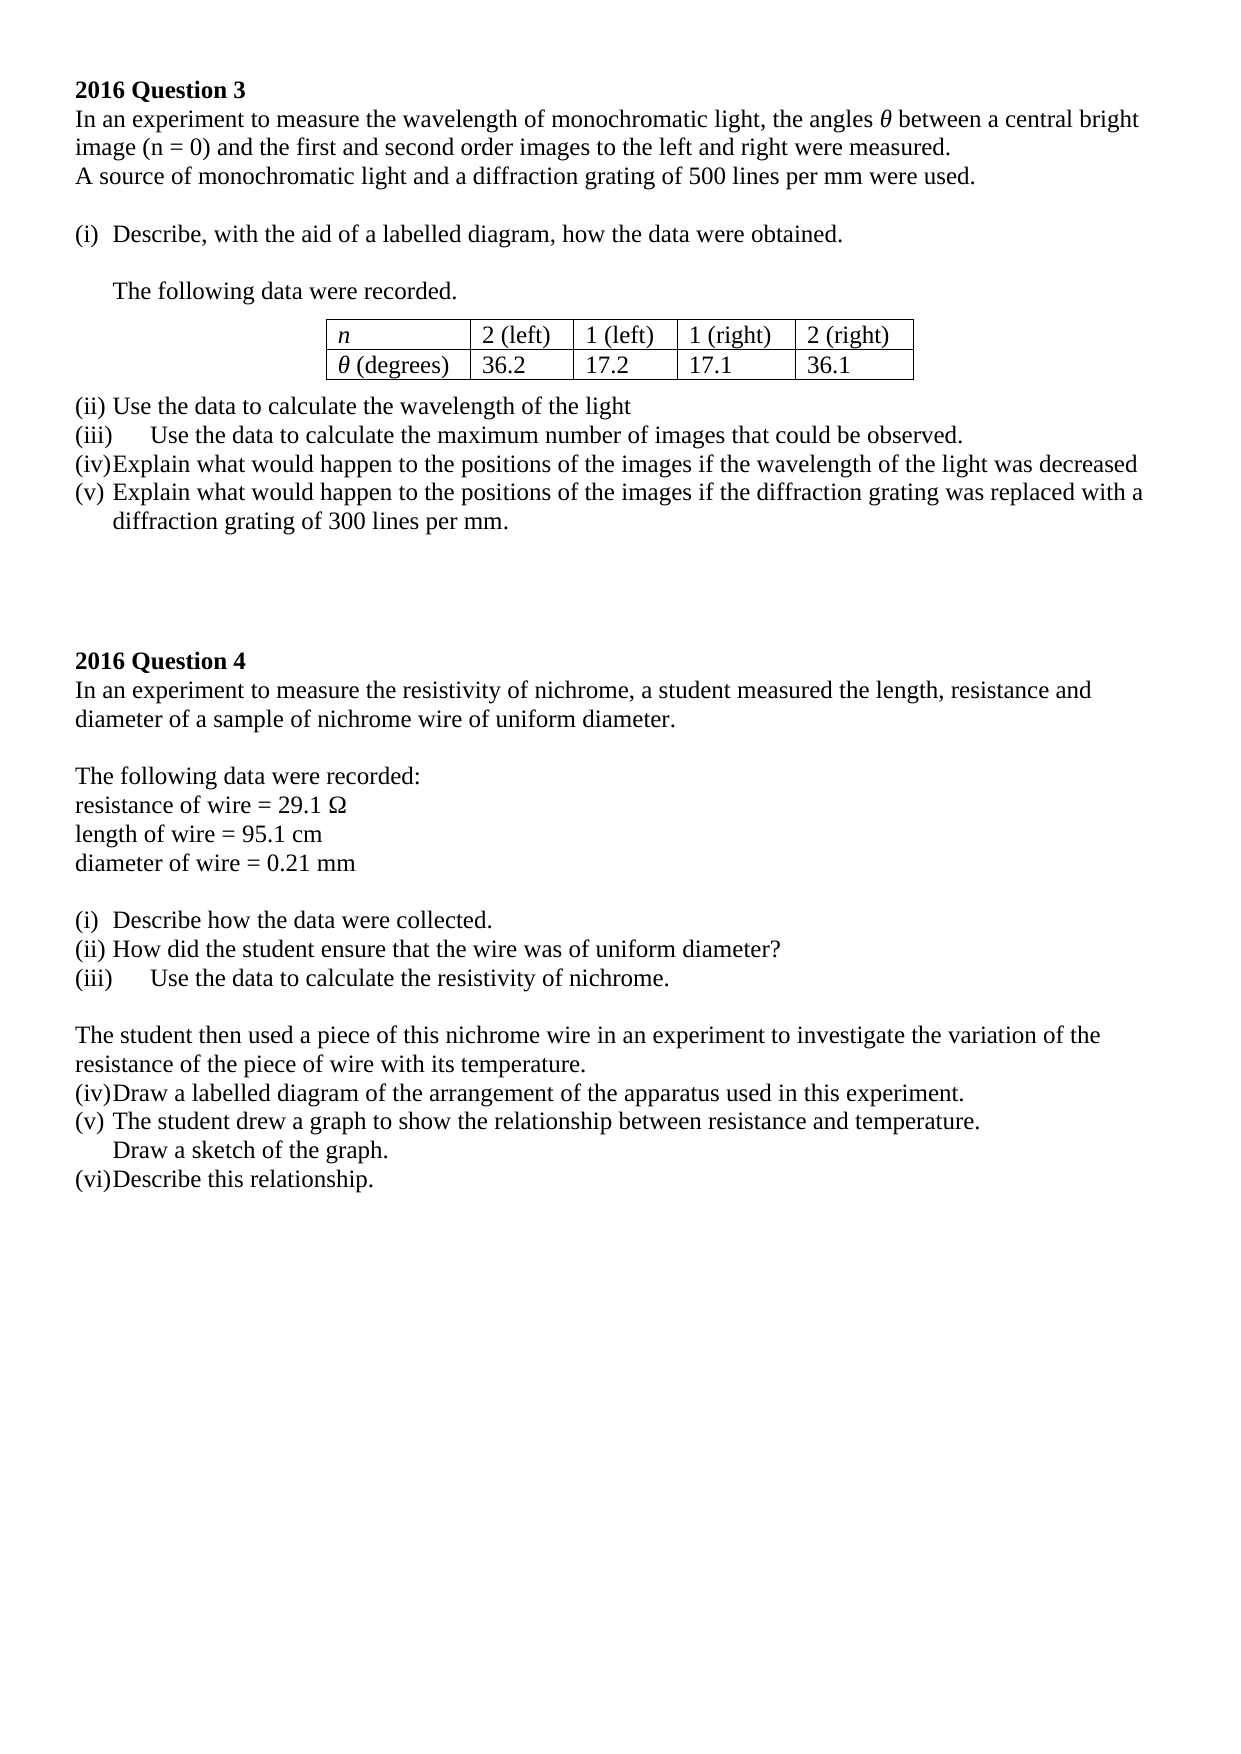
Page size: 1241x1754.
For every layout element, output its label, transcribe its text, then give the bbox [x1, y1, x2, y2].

list The student drew a graph to show the relationship between resistance and temperature. Draw a sketch of the graph. [75, 1106, 1165, 1164]
text A source of monochromatic light and a diffraction grating of 500 lines per mm were used. [75, 161, 1165, 190]
text resistance of wire = 29.1 Ω [75, 790, 1165, 819]
list Draw a labelled diagram of the arrangement of the apparatus used in this experiment. [75, 1078, 1165, 1106]
table_header n [327, 320, 470, 349]
table_header 1 (left) [574, 320, 677, 349]
table_cell 36.2 [471, 350, 573, 378]
list Explain what would happen to the positions of the images if the diffraction grating was replaced with a diffraction grating of 300 lines per mm. [75, 477, 1165, 535]
text In an experiment to measure the wavelength of monochromatic light, the angles θ between a central bright image (n = 0) and the first and second order images to the left and right were measured. [75, 104, 1165, 161]
list How did the student ensure that the wire was of uniform diameter? [75, 934, 1165, 963]
list Use the data to calculate the maximum number of images that could be observed. [75, 420, 1165, 449]
text The student then used a piece of this nichrome wire in an experiment to investigate the variation of the resistance of the piece of wire with its temperature. [75, 1020, 1165, 1078]
table_header 2 (right) [796, 320, 913, 349]
list Describe this relationship. [75, 1164, 1165, 1193]
list Explain what would happen to the positions of the images if the wavelength of the light was decreased [75, 449, 1165, 477]
table_cell 17.1 [678, 350, 795, 378]
text The following data were recorded. [112, 276, 1165, 305]
text 2016 Question 3 [75, 75, 1165, 104]
text length of wire = 95.1 cm [75, 819, 1165, 848]
list Use the data to calculate the wavelength of the light [75, 391, 1165, 420]
table_header 1 (right) [678, 320, 795, 349]
list Describe, with the aid of a labelled diagram, how the data were obtained. [75, 219, 1165, 247]
text diameter of wire = 0.21 mm [75, 848, 1165, 876]
table_header 2 (left) [471, 320, 573, 349]
table_cell 17.2 [574, 350, 677, 378]
text 2016 Question 4 [75, 646, 1165, 675]
list Use the data to calculate the resistivity of nichrome. [75, 963, 1165, 991]
text In an experiment to measure the resistivity of nichrome, a student measured the length, resistance and diameter of a sample of nichrome wire of uniform diameter. [75, 675, 1165, 733]
table_cell θ (degrees) [327, 350, 470, 378]
text The following data were recorded: [75, 761, 1165, 790]
table_cell 36.1 [796, 350, 913, 378]
list Describe how the data were collected. [75, 905, 1165, 934]
